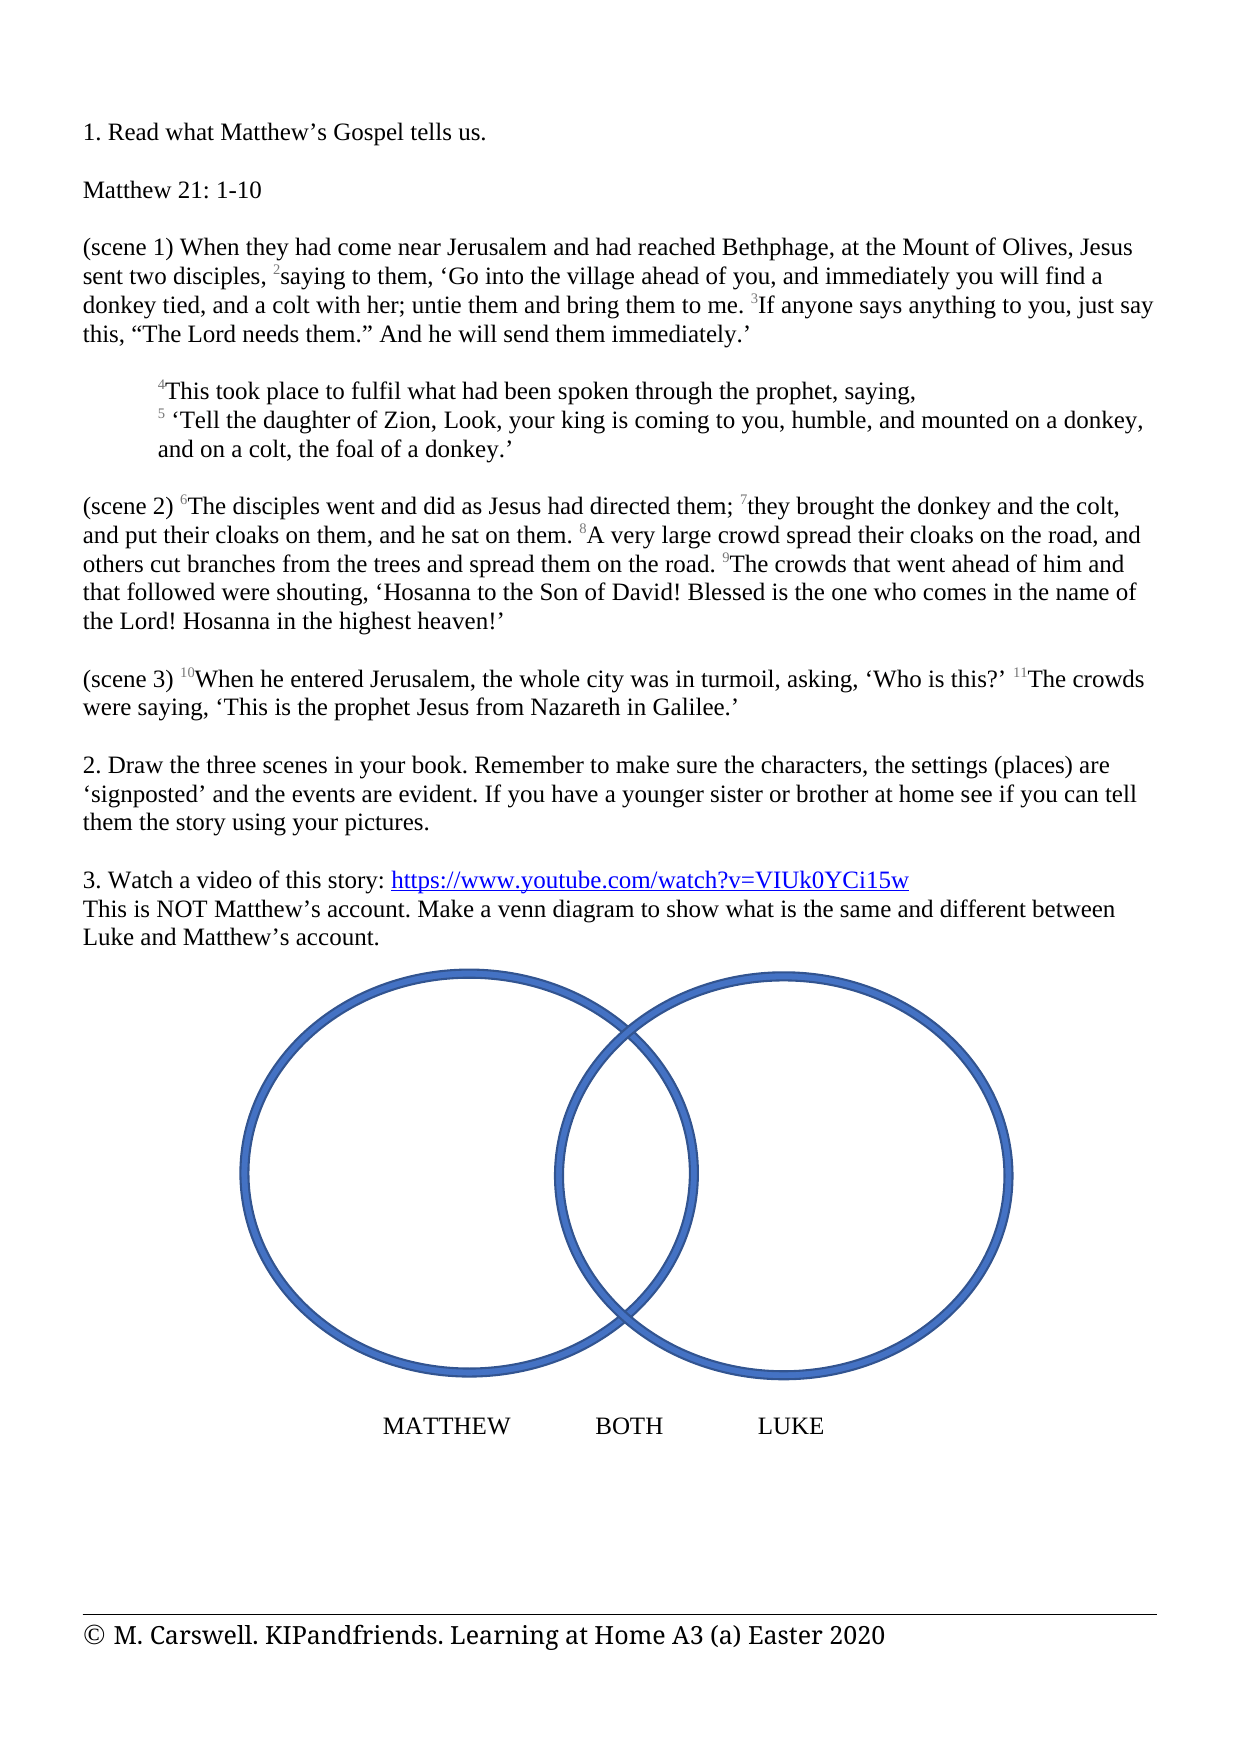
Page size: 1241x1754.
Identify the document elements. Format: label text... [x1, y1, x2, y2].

text 3. Watch a video of this story: https://www.youtube.com/watch?v=VIUk0YCi15w [83, 865, 1157, 894]
text (scene 1) When they had come near Jerusalem and had reached Bethphage, at the Mount of Olives, Jesus sent two disciples, 2saying to them, ‘Go into the village ahead of you, and immediately you will find a donkey tied, and a colt with her; untie them and bring them to me. 3If anyone says anything to you, just say this, “The Lord needs them.” And he will send them immediately.’ [83, 232, 1157, 347]
text 2. Draw the three scenes in your book. Remember to make sure the characters, the settings (places) are ‘signposted’ and the events are evident. If you have a younger sister or brother at home see if you can tell them the story using your pictures. [83, 750, 1157, 836]
text 1. Read what Matthew’s Gospel tells us. [83, 117, 1157, 146]
text (scene 2) 6The disciples went and did as Jesus had directed them; 7they brought the donkey and the colt, and put their cloaks on them, and he sat on them. 8A very large crowd spread their cloaks on the road, and others cut branches from the trees and spread them on the road. 9The crowds that went ahead of him and that followed were shouting, ‘Hosanna to the Son of David! Blessed is the one who comes in the name of the Lord! Hosanna in the highest heaven!’ [83, 491, 1157, 635]
text MATTHEW BOTH LUKE [83, 1411, 1157, 1440]
text Matthew 21: 1-10 [83, 175, 1157, 204]
text This is NOT Matthew’s account. Make a venn diagram to show what is the same and different between Luke and Matthew’s account. [83, 894, 1157, 951]
text (scene 3) 10When he entered Jerusalem, the whole city was in turmoil, asking, ‘Who is this?’ 11The crowds were saying, ‘This is the prophet Jesus from Nazareth in Galilee.’ [83, 635, 1157, 721]
text 4This took place to fulfil what had been spoken through the prophet, saying, 5 ‘Tell the daughter of Zion, Look, your king is coming to you, humble, and mounted on a donkey, and on a colt, the foal of a donkey.’ [158, 376, 1157, 491]
